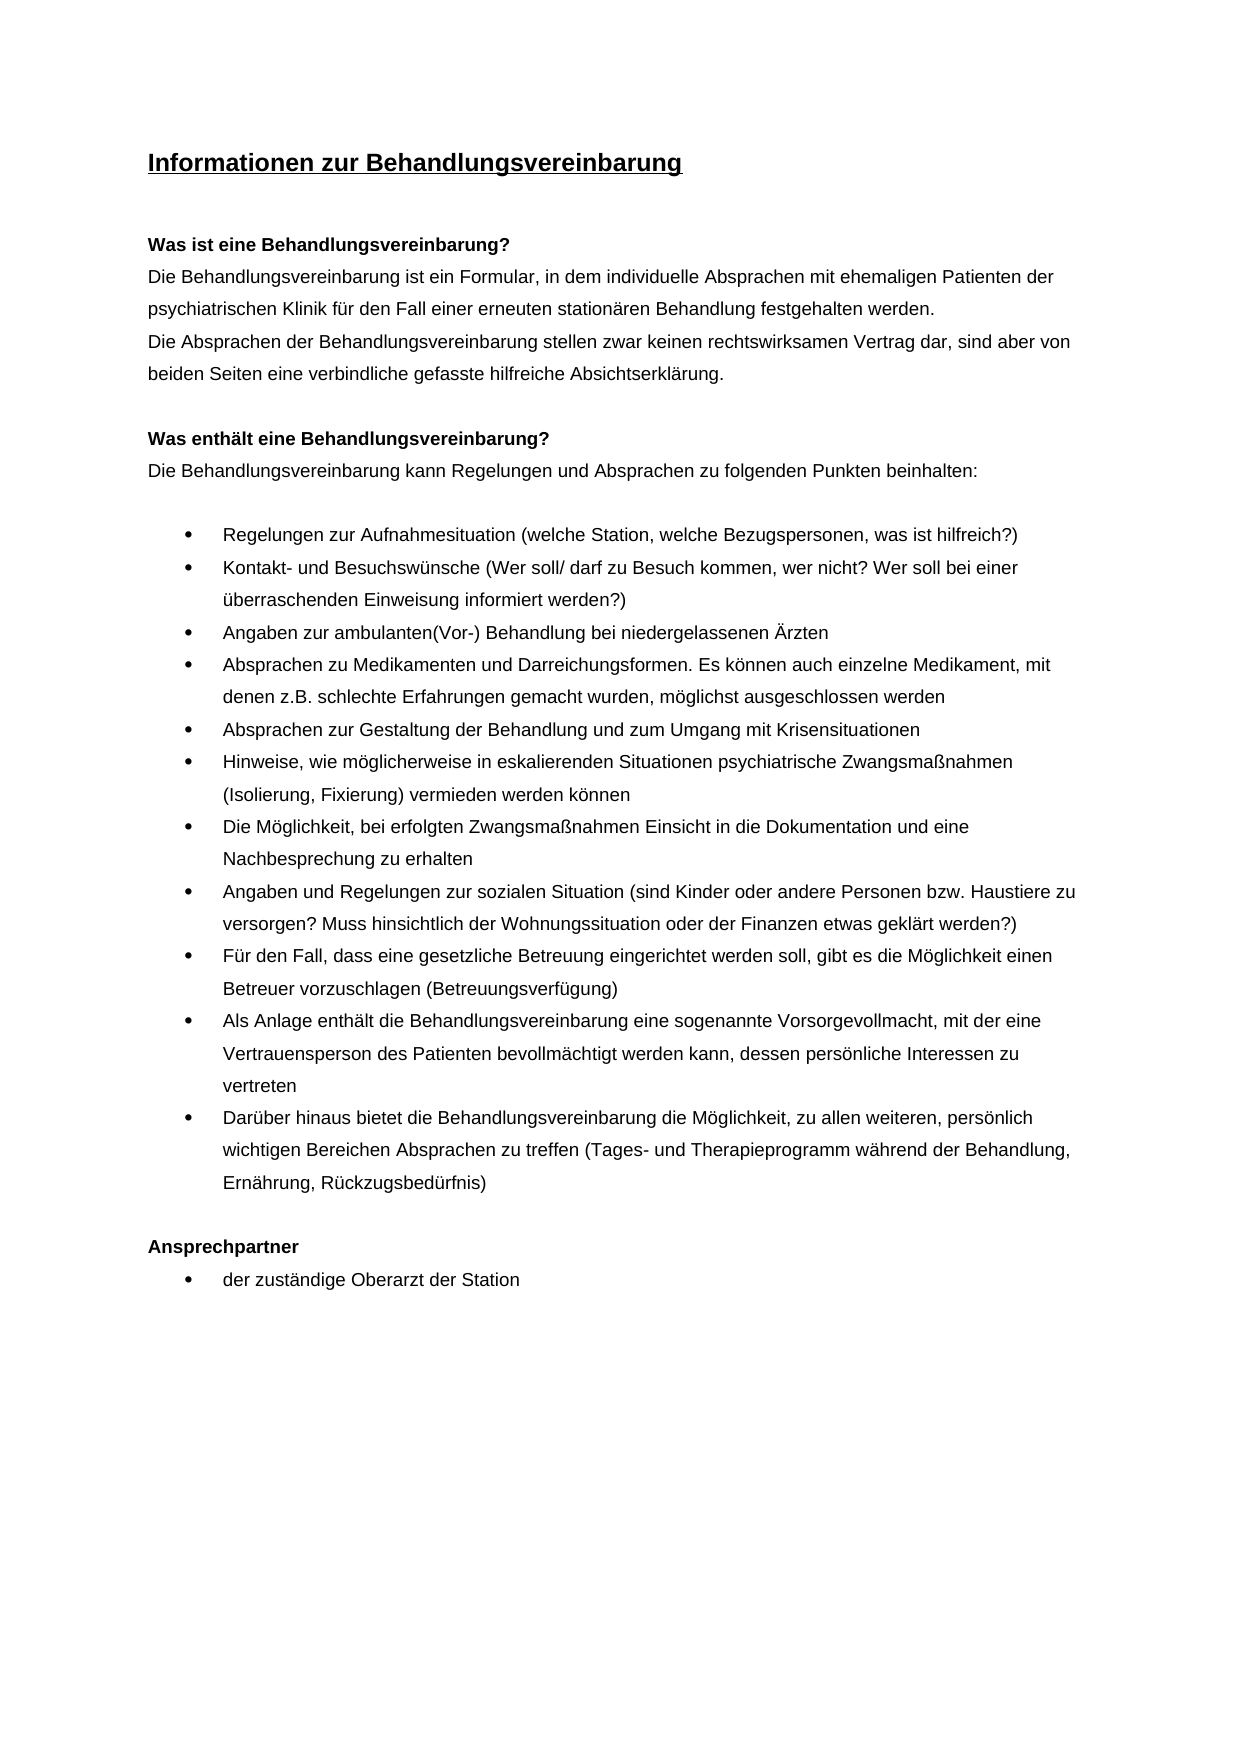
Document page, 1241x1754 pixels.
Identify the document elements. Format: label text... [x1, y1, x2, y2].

text Was enthält eine Behandlungsvereinbarung? [148, 427, 1093, 449]
list der zuständige Oberarzt der Station [185, 1268, 1093, 1290]
list Absprachen zur Gestaltung der Behandlung und zum Umgang mit Krisensituationen [185, 719, 1093, 740]
list Darüber hinaus bietet die Behandlungsvereinbarung die Möglichkeit, zu allen weiteren, persönlich wichtigen Bereichen Absprachen zu treffen (Tages- und Therapieprogramm während der Behandlung, Ernährung, Rückzugsbedürfnis) [185, 1107, 1093, 1193]
list Die Möglichkeit, bei erfolgten Zwangsmaßnahmen Einsicht in die Dokumentation und eine Nachbesprechung zu erhalten [185, 816, 1093, 870]
list Absprachen zu Medikamenten und Darreichungsformen. Es können auch einzelne Medikament, mit denen z.B. schlechte Erfahrungen gemacht wurden, möglichst ausgeschlossen werden [185, 654, 1093, 708]
list Angaben zur ambulanten(Vor-) Behandlung bei niedergelassenen Ärzten [185, 621, 1093, 643]
list Kontakt- und Besuchswünsche (Wer soll/ darf zu Besuch kommen, wer nicht? Wer soll bei einer überraschenden Einweisung informiert werden?) [185, 557, 1093, 611]
text Informationen zur Behandlungsvereinbarung [148, 148, 1093, 176]
text Die Behandlungsvereinbarung ist ein Formular, in dem individuelle Absprachen mit ehemaligen Patienten der psychiatrischen Klinik für den Fall einer erneuten stationären Behandlung festgehalten werden. [148, 266, 1093, 320]
list Angaben und Regelungen zur sozialen Situation (sind Kinder oder andere Personen bzw. Haustiere zu versorgen? Muss hinsichtlich der Wohnungssituation oder der Finanzen etwas geklärt werden?) [185, 881, 1093, 934]
text Ansprechpartner [148, 1236, 1093, 1258]
list Als Anlage enthält die Behandlungsvereinbarung eine sogenannte Vorsorgevollmacht, mit der eine Vertrauensperson des Patienten bevollmächtigt werden kann, dessen persönliche Interessen zu vertreten [185, 1010, 1093, 1096]
text Die Behandlungsvereinbarung kann Regelungen und Absprachen zu folgenden Punkten beinhalten: [148, 460, 1093, 481]
list Regelungen zur Aufnahmesituation (welche Station, welche Bezugspersonen, was ist hilfreich?) [185, 524, 1093, 546]
list Hinweise, wie möglicherweise in eskalierenden Situationen psychiatrische Zwangsmaßnahmen (Isolierung, Fixierung) vermieden werden können [185, 751, 1093, 805]
list Für den Fall, dass eine gesetzliche Betreuung eingerichtet werden soll, gibt es die Möglichkeit einen Betreuer vorzuschlagen (Betreuungsverfügung) [185, 945, 1093, 999]
text Die Absprachen der Behandlungsvereinbarung stellen zwar keinen rechtswirksamen Vertrag dar, sind aber von beiden Seiten eine verbindliche gefasste hilfreiche Absichtserklärung. [148, 331, 1093, 384]
text Was ist eine Behandlungsvereinbarung? [148, 234, 1093, 255]
